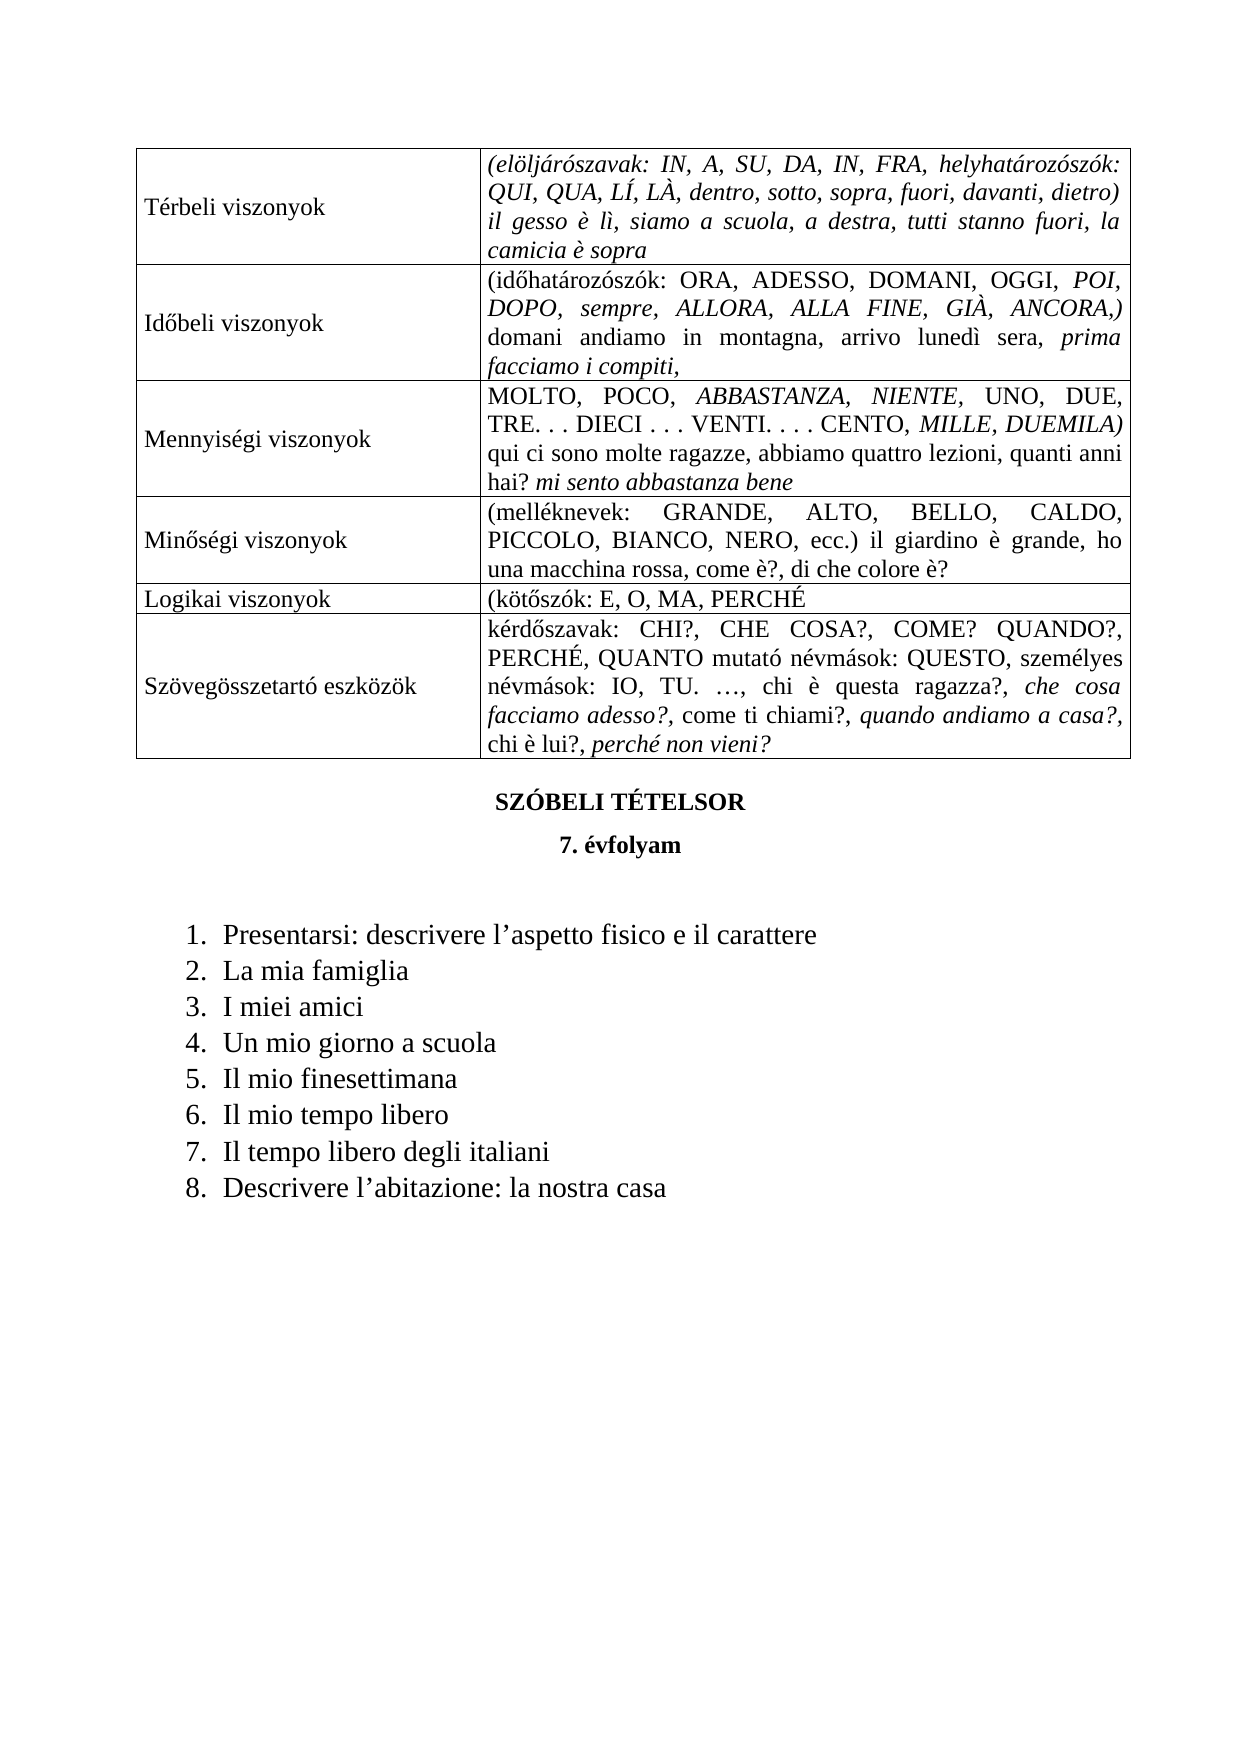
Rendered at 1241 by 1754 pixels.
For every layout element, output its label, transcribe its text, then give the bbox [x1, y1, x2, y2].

text SZÓBELI TÉTELSOR [148, 787, 1093, 816]
table_cell (elöljárószavak: IN, A, SU, DA, IN, FRA, helyhatározószók: QUI, QUA, LÍ, LÀ, dentro, sotto, sopra, fuori, davanti, dietro) il gesso è lì, siamo a scuola, a destra, tutti stanno fuori, la camicia è sopra [481, 149, 1130, 264]
table_cell kérdőszavak: CHI?, CHE COSA?, COME? QUANDO?, PERCHÉ, QUANTO mutató névmások: QUESTO, személyes névmások: IO, TU. …, chi è questa ragazza?, che cosa facciamo adesso?, come ti chiami?, quando andiamo a casa?, chi è lui?, perché non vieni? [481, 614, 1130, 758]
text 7. évfolyam [148, 831, 1093, 859]
list I miei amici [185, 989, 1093, 1023]
list Un mio giorno a scuola [185, 1025, 1093, 1059]
list Presentarsi: descrivere l’aspetto fisico e il carattere [185, 917, 1093, 950]
list Il tempo libero degli italiani [185, 1134, 1093, 1167]
table_cell (kötőszók: E, O, MA, PERCHÉ [481, 584, 1130, 613]
table_cell Szövegösszetartó eszközök [137, 614, 480, 758]
list Il mio tempo libero [185, 1097, 1093, 1131]
list Il mio finesettimana [185, 1061, 1093, 1095]
list La mia famiglia [185, 953, 1093, 986]
table_cell (időhatározószók: ORA, ADESSO, DOMANI, OGGI, POI, DOPO, sempre, ALLORA, ALLA FINE, GIÀ, ANCORA,) domani andiamo in montagna, arrivo lunedì sera, prima facciamo i compiti, [481, 265, 1130, 380]
table_cell Logikai viszonyok [137, 584, 480, 613]
table_cell Időbeli viszonyok [137, 265, 480, 380]
list Descrivere l’abitazione: la nostra casa [185, 1170, 1093, 1203]
table_cell Mennyiségi viszonyok [137, 381, 480, 496]
table_cell MOLTO, POCO, ABBASTANZA, NIENTE, UNO, DUE, TRE. . . DIECI . . . VENTI. . . . CENTO, MILLE, DUEMILA) qui ci sono molte ragazze, abbiamo quattro lezioni, quanti anni hai? mi sento abbastanza bene [481, 381, 1130, 496]
table_cell (melléknevek: GRANDE, ALTO, BELLO, CALDO, PICCOLO, BIANCO, NERO, ecc.) il giardino è grande, ho una macchina rossa, come è?, di che colore è? [481, 497, 1130, 583]
table_cell Minőségi viszonyok [137, 497, 480, 583]
table_cell Térbeli viszonyok [137, 149, 480, 264]
